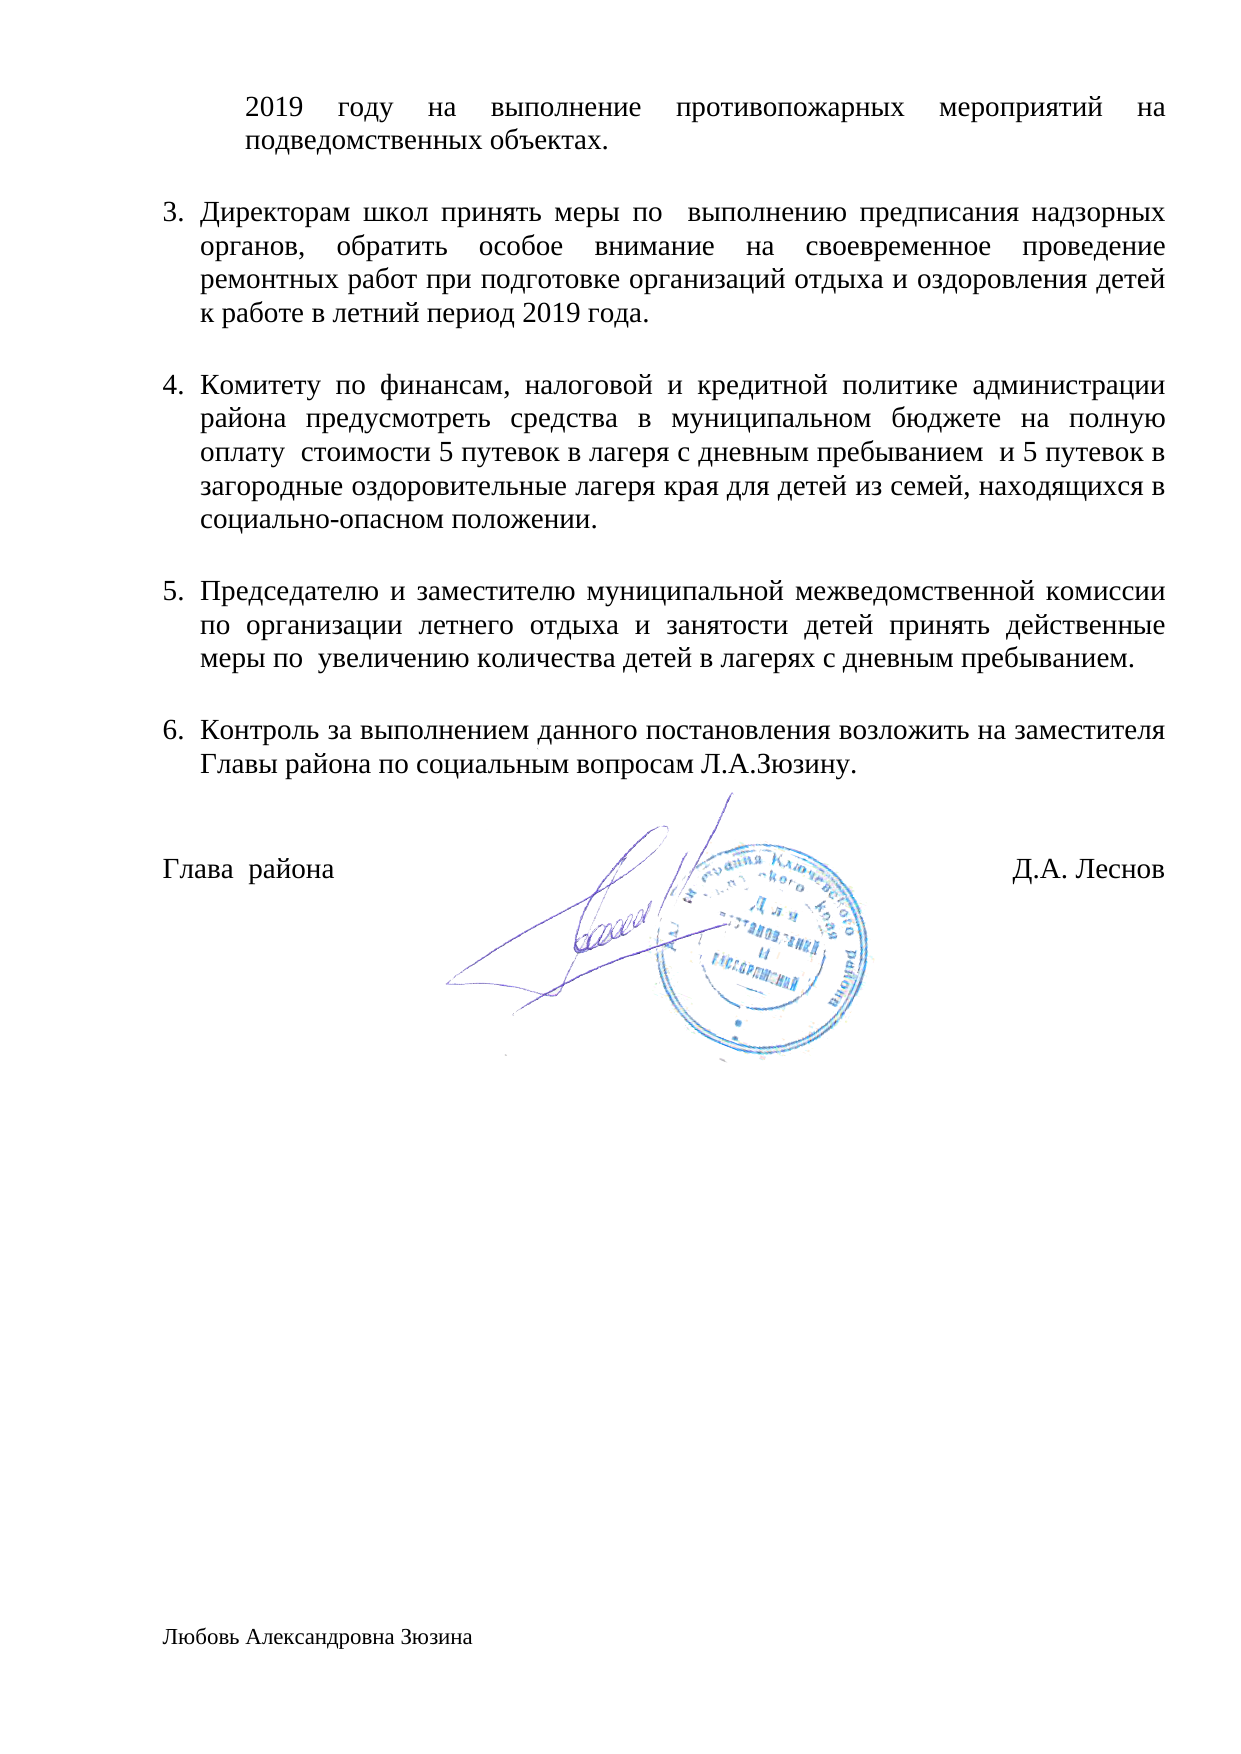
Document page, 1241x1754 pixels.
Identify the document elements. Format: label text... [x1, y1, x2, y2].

text Глава района Д.А. Леснов [162, 852, 1167, 885]
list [200, 89, 1167, 156]
picture [436, 779, 813, 852]
list Председателю и заместителю муниципальной межведомственной комиссии по организации летнего отдыха и занятости детей принять действенные меры по увеличению количества детей в лагерях с дневным пребыванием. [162, 573, 1167, 674]
picture [436, 885, 918, 1113]
text Любовь Александровна Зюзина [162, 1623, 1167, 1649]
list Комитету по финансам, налоговой и кредитной политике администрации района предусмотреть средства в муниципальном бюджете на полную оплату стоимости 5 путевок в лагеря с дневным пребыванием и 5 путевок в загородные оздоровительные лагеря края для детей из семей, находящихся в социально-опасном положении. [162, 367, 1167, 535]
list Контроль за выполнением данного постановления возложить на заместителя Главы района по социальным вопросам Л.А.Зюзину. [162, 712, 1167, 779]
list Директорам школ принять меры по выполнению предписания надзорных органов, обратить особое внимание на своевременное проведение ремонтных работ при подготовке организаций отдыха и оздоровления детей к работе в летний период 2019 года. [162, 194, 1167, 328]
